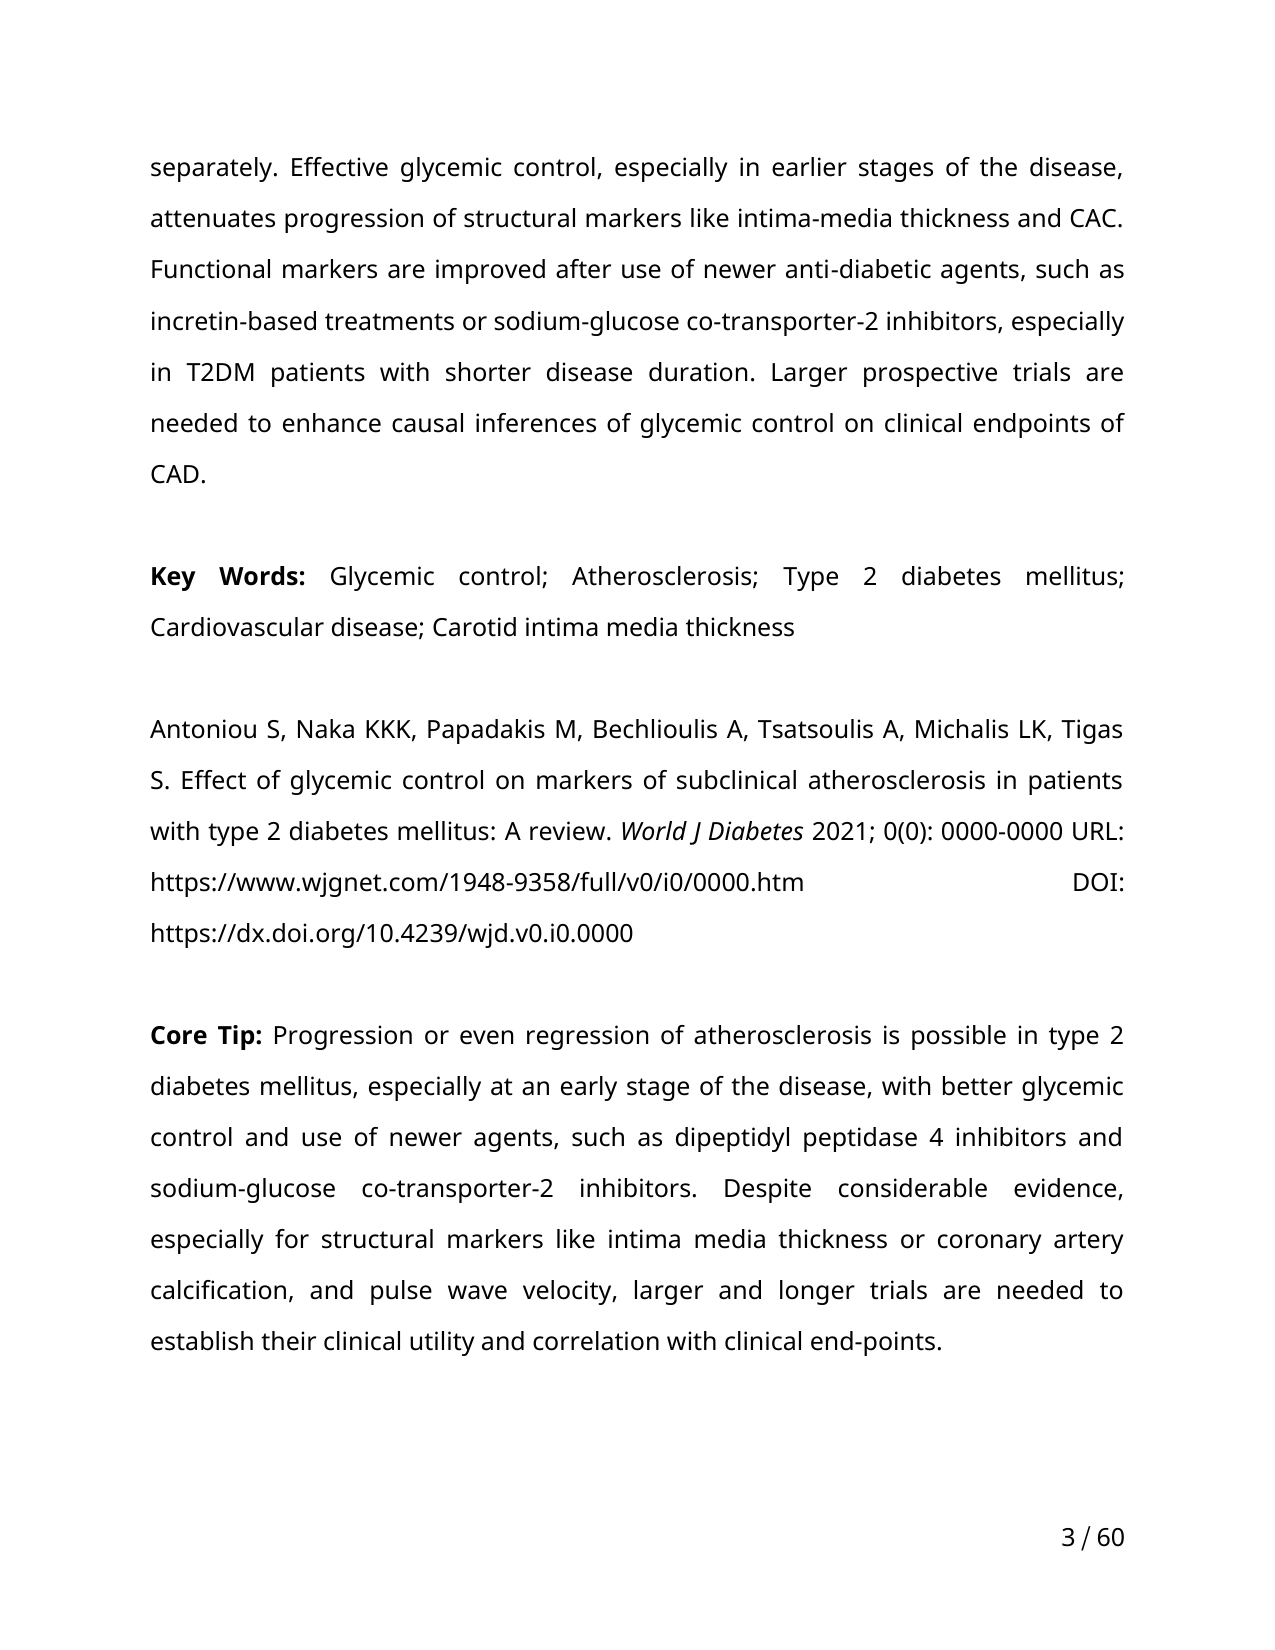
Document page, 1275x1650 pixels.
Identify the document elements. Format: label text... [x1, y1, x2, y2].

text Core Tip: Progression or even regression of atherosclerosis is possible in type 2 diabetes mellitus, especially at an early stage of the disease, with better glycemic control and use of newer agents, such as dipeptidyl peptidase 4 inhibitors and sodium-glucose co-transporter-2 inhibitors. Despite considerable evidence, especially for structural markers like intima media thickness or coronary artery calcification, and pulse wave velocity, larger and longer trials are needed to establish their clinical utility and correlation with clinical end-points. [150, 1018, 1125, 1358]
text Antoniou S, Naka KKK, Papadakis M, Bechlioulis A, Tsatsoulis A, Michalis LK, Tigas S. Effect of glycemic control on markers of subclinical atherosclerosis in patients with type 2 diabetes mellitus: A review. World J Diabetes 2021; 0(0): 0000-0000 URL: https://www.wjgnet.com/1948-9358/full/v0/i0/0000.htm DOI: https://dx.doi.org/10.4239/wjd.v0.i0.0000 [150, 711, 1125, 950]
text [150, 150, 1125, 490]
text Key Words: Glycemic control; Atherosclerosis; Type 2 diabetes mellitus; Cardiovascular disease; Carotid intima media thickness [150, 558, 1125, 643]
